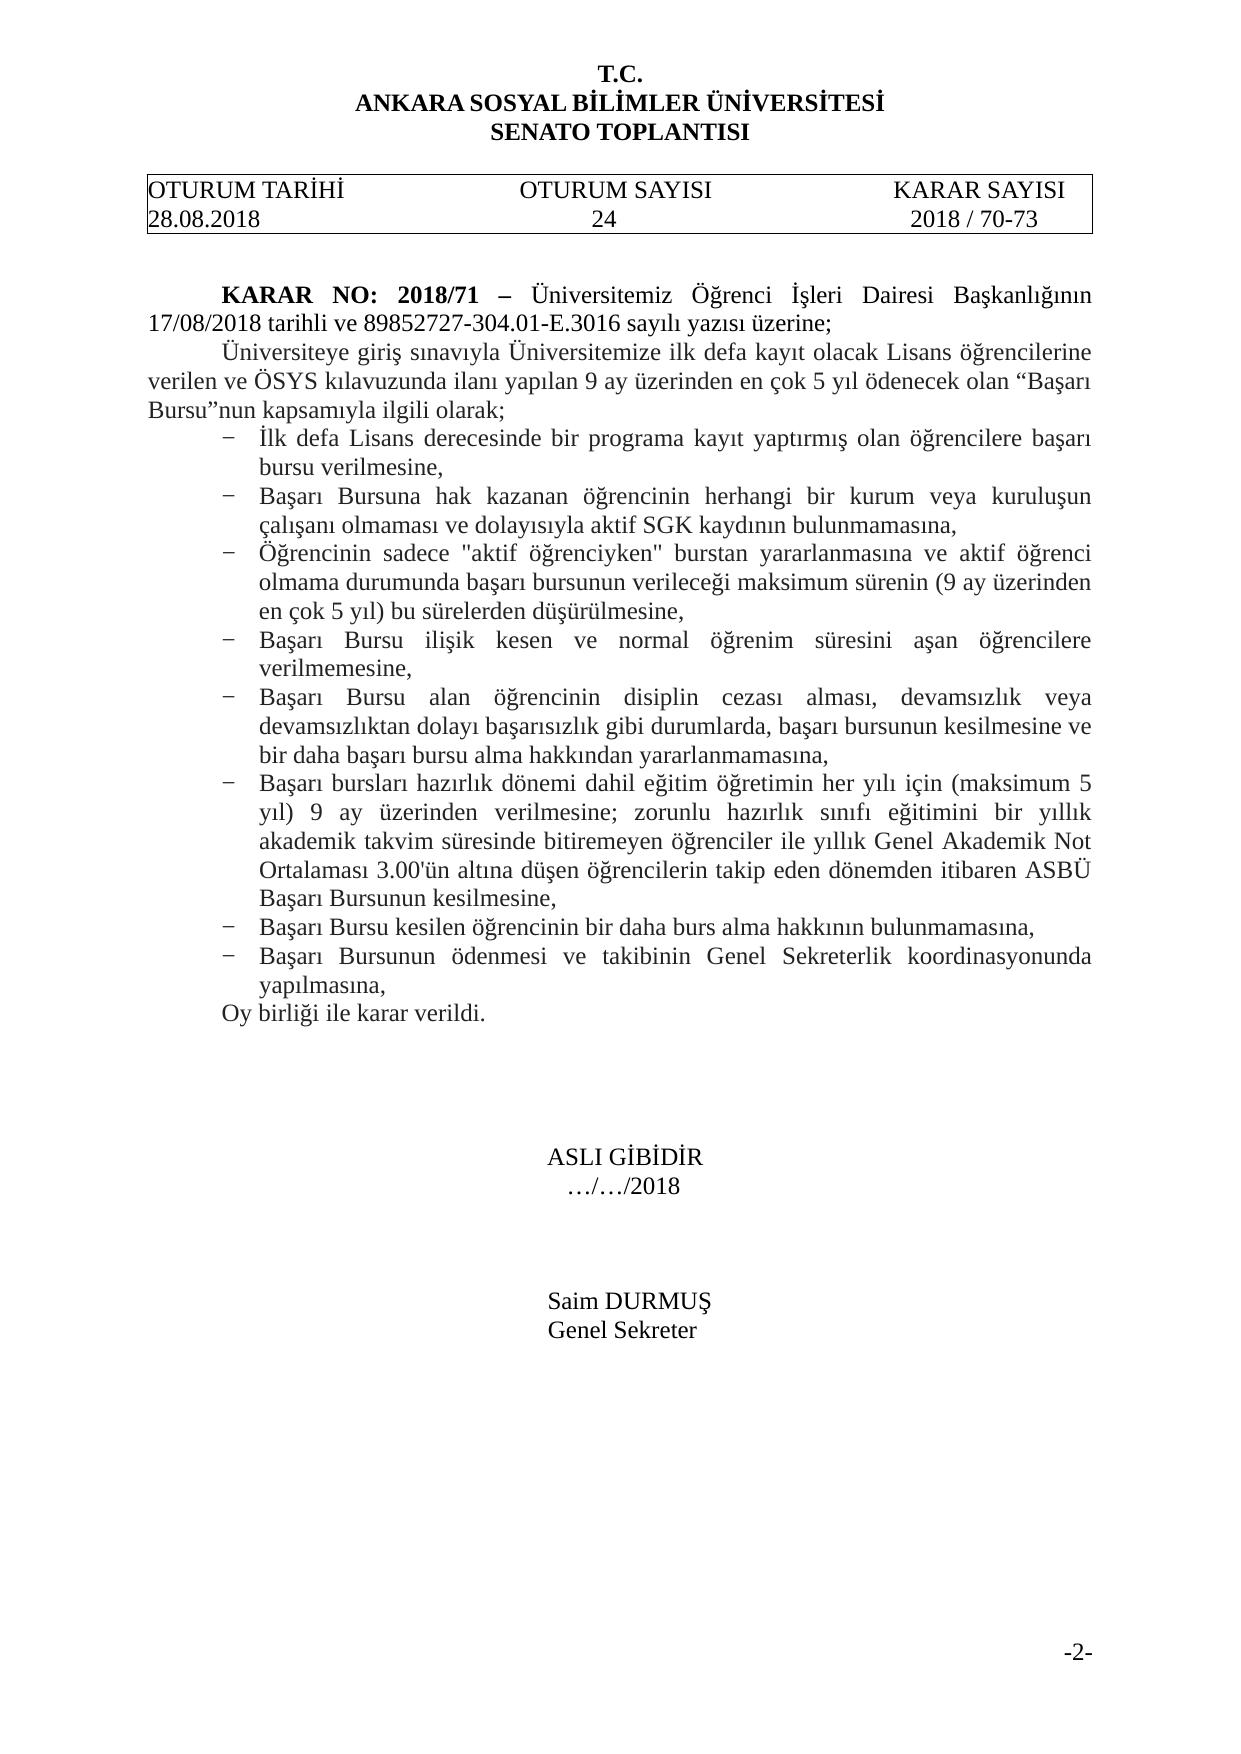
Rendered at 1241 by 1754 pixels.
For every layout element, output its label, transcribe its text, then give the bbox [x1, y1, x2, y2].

list İlk defa Lisans derecesinde bir programa kayıt yaptırmış olan öğrencilere başarı bursu verilmesine, [221, 423, 1092, 481]
text KARAR NO: 2018/71 – Üniversitemiz Öğrenci İşleri Dairesi Başkanlığının 17/08/2018 tarihli ve 89852727-304.01-E.3016 sayılı yazısı üzerine; [148, 280, 1092, 337]
list Başarı Bursunun ödenmesi ve takibinin Genel Sekreterlik koordinasyonunda yapılmasına, [221, 941, 1092, 998]
text …/…/2018 [479, 1171, 1235, 1200]
list Öğrencinin sadece "aktif öğrenciyken" burstan yararlanmasına ve aktif öğrenci olmama durumunda başarı bursunun verileceği maksimum sürenin (9 ay üzerinden en çok 5 yıl) bu sürelerden düşürülmesine, [222, 538, 1092, 625]
list Başarı Bursu alan öğrencinin disiplin cezası alması, devamsızlık veya devamsızlıktan dolayı başarısızlık gibi durumlarda, başarı bursunun kesilmesine ve bir daha başarı bursu alma hakkından yararlanmamasına, [221, 682, 1092, 768]
list Başarı bursları hazırlık dönemi dahil eğitim öğretimin her yılı için (maksimum 5 yıl) 9 ay üzerinden verilmesine; zorunlu hazırlık sınıfı eğitimini bir yıllık akademik takvim süresinde bitiremeyen öğrenciler ile yıllık Genel Akademik Not Ortalaması 3.00'ün altına düşen öğrencilerin takip eden dönemden itibaren ASBÜ Başarı Bursunun kesilmesine, [221, 768, 1092, 912]
list Başarı Bursuna hak kazanan öğrencinin herhangi bir kurum veya kuruluşun çalışanı olmaması ve dolayısıyla aktif SGK kaydının bulunmamasına, [221, 481, 1092, 538]
list Başarı Bursu ilişik kesen ve normal öğrenim süresini aşan öğrencilere verilmemesine, [221, 625, 1092, 682]
text Üniversiteye giriş sınavıyla Üniversitemize ilk defa kayıt olacak Lisans öğrencilerine verilen ve ÖSYS kılavuzunda ilanı yapılan 9 ay üzerinden en çok 5 yıl ödenecek olan “Başarı Bursu”nun kapsamıyla ilgili olarak; [148, 337, 1092, 423]
text ASLI GİBİDİR [148, 1142, 1092, 1171]
text Saim DURMUŞ [148, 1286, 1092, 1315]
list Başarı Bursu kesilen öğrencinin bir daha burs alma hakkının bulunmamasına, [221, 912, 1092, 941]
text Oy birliği ile karar verildi. [221, 998, 1092, 1027]
text Genel Sekreter [443, 1315, 1092, 1343]
